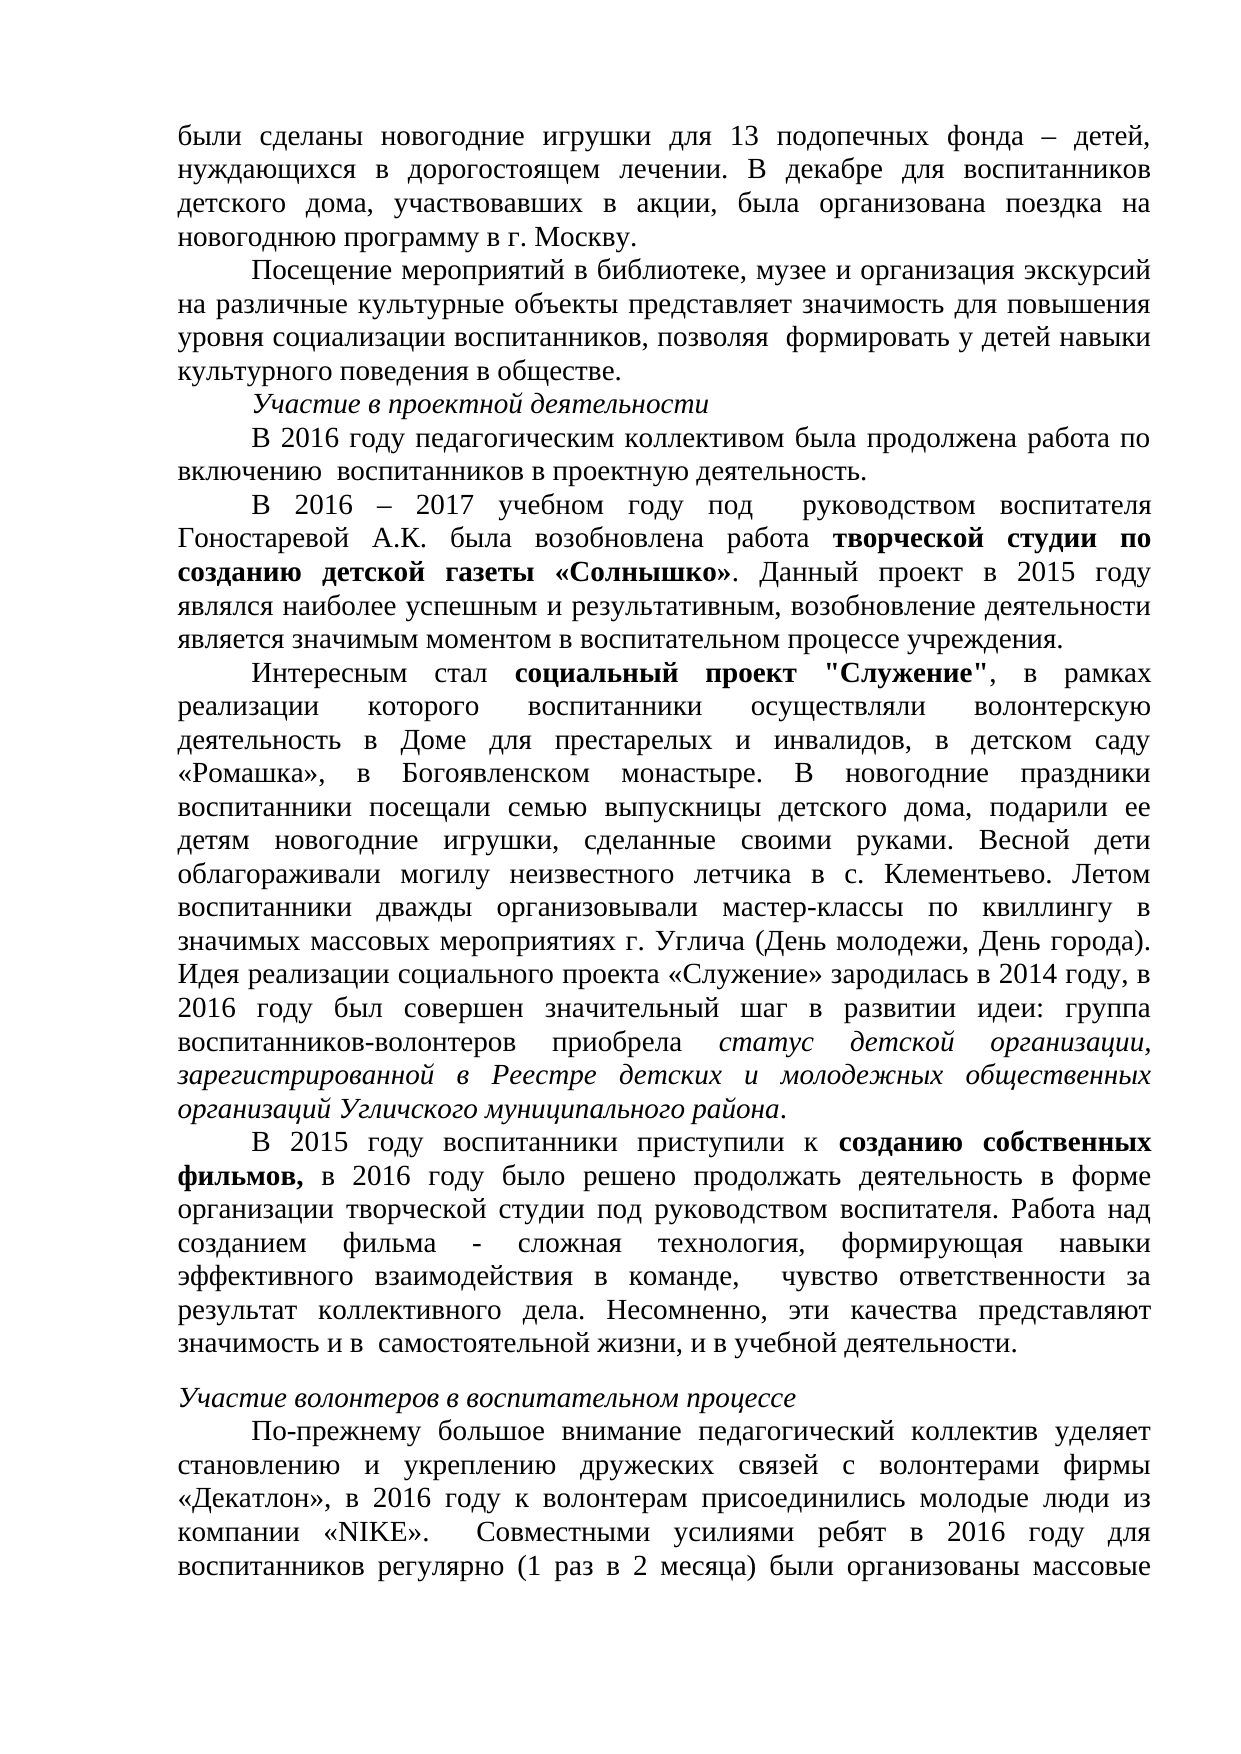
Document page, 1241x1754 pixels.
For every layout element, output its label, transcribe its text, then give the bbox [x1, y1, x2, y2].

text Посещение мероприятий в библиотеке, музее и организация экскурсий на различные культурные объекты представляет значимость для повышения уровня социализации воспитанников, позволяя формировать у детей навыки культурного поведения в обществе. [177, 252, 1152, 386]
text В 2015 году воспитанники приступили к созданию собственных фильмов, в 2016 году было решено продолжать деятельность в форме организации творческой студии под руководством воспитателя. Работа над созданием фильма - сложная технология, формирующая навыки эффективного взаимодействия в команде, чувство ответственности за результат коллективного дела. Несомненно, эти качества представляют значимость и в самостоятельной жизни, и в учебной деятельности. [177, 1124, 1152, 1359]
text В 2016 году педагогическим коллективом была продолжена работа по включению воспитанников в проектную деятельность. [177, 420, 1152, 487]
text В 2016 – 2017 учебном году под руководством воспитателя Гоностаревой А.К. была возобновлена работа творческой студии по созданию детской газеты «Солнышко». Данный проект в 2015 году являлся наиболее успешным и результативным, возобновление деятельности является значимым моментом в воспитательном процессе учреждения. [177, 487, 1152, 655]
text Участие в проектной деятельности [177, 386, 1152, 420]
text Интересным стал социальный проект "Служение", в рамках реализации которого воспитанники осуществляли волонтерскую деятельность в Доме для престарелых и инвалидов, в детском саду «Ромашка», в Богоявленском монастыре. В новогодние праздники воспитанники посещали семью выпускницы детского дома, подарили ее детям новогодние игрушки, сделанные своими руками. Весной дети облагораживали могилу неизвестного летчика в с. Клементьево. Летом воспитанники дважды организовывали мастер-классы по квиллингу в значимых массовых мероприятиях г. Углича (День молодежи, День города). Идея реализации социального проекта «Служение» зародилась в 2014 году, в 2016 году был совершен значительный шаг в развитии идеи: группа воспитанников-волонтеров приобрела статус детской организации, зарегистрированной в Реестре детских и молодежных общественных организаций Угличского муниципального района. [177, 655, 1152, 1124]
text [177, 1413, 1152, 1581]
text Участие волонтеров в воспитательном процессе [177, 1380, 1152, 1413]
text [177, 118, 1152, 252]
